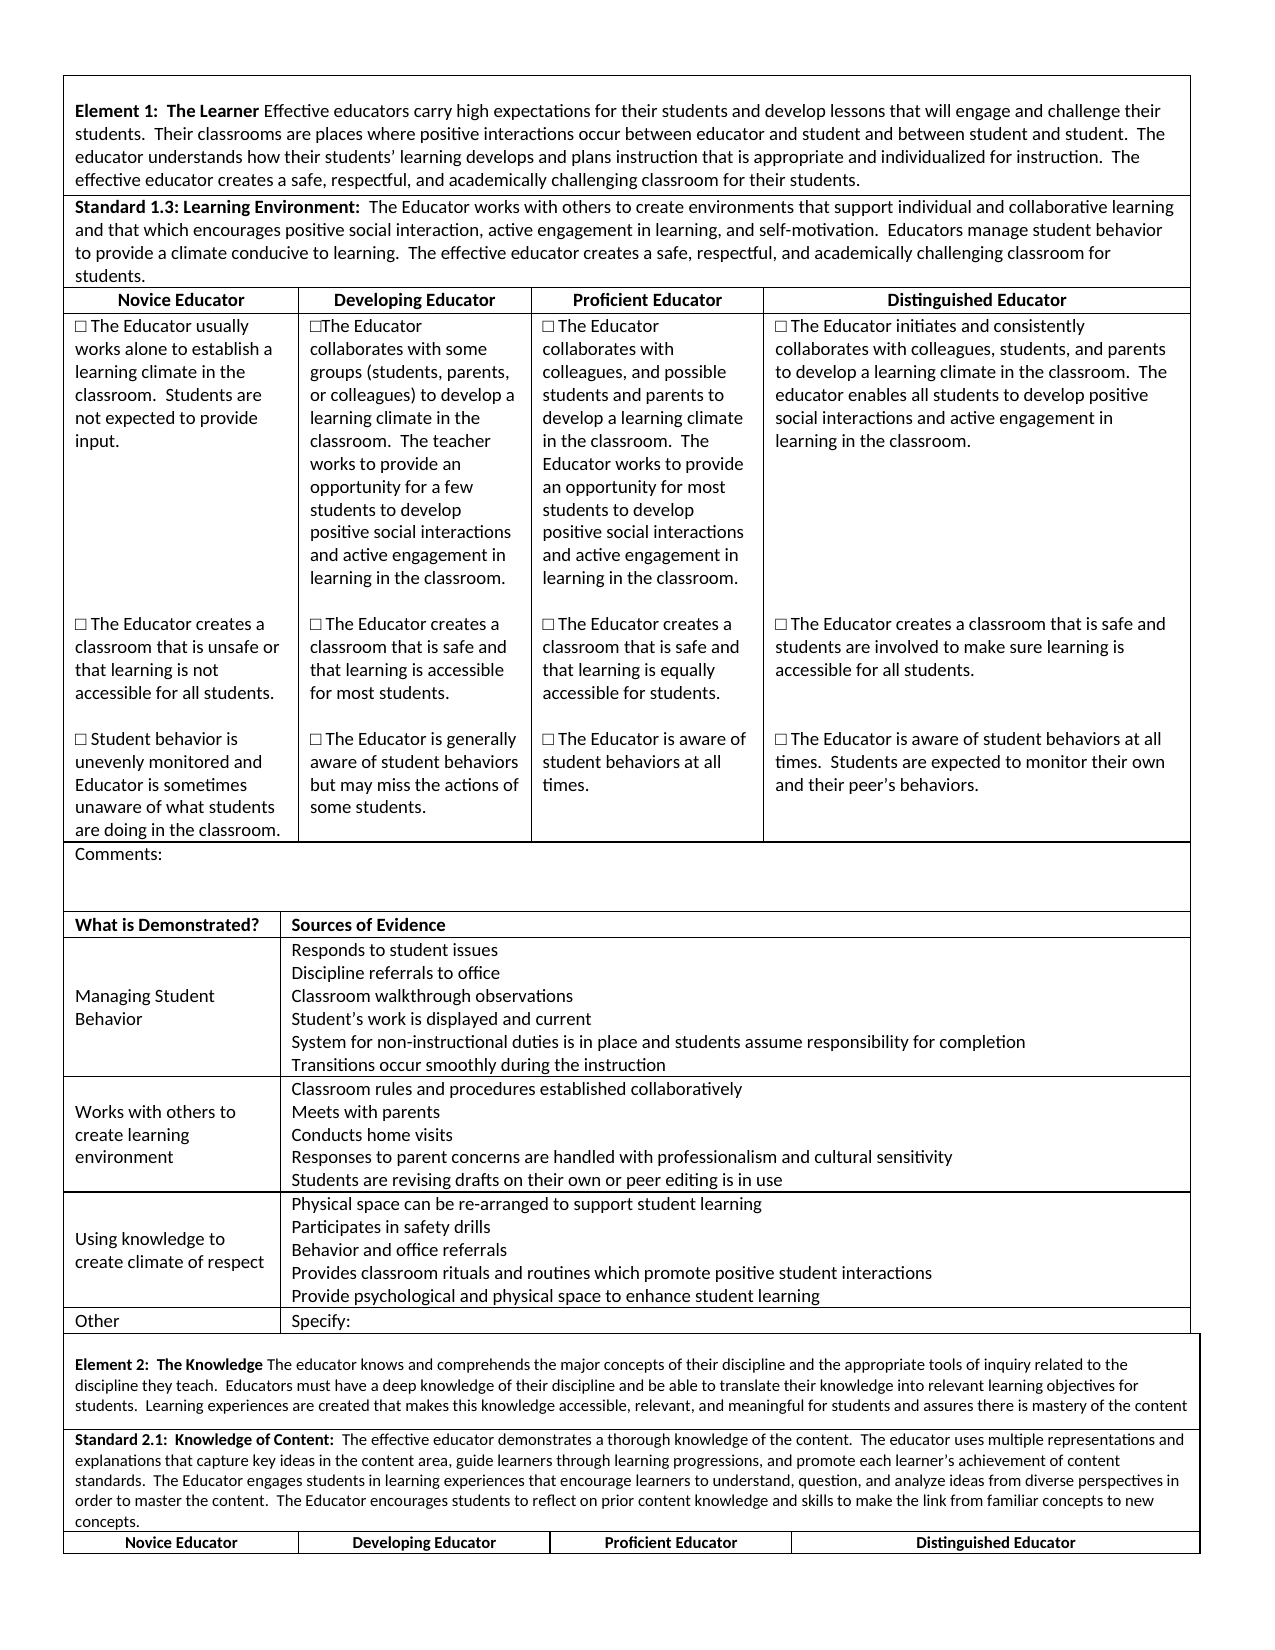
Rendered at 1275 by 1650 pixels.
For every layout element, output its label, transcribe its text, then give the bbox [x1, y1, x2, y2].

table_cell What is Demonstrated? [64, 912, 280, 937]
table_cell Managing Student Behavior [64, 938, 280, 1076]
table_cell Developing Educator [299, 1532, 549, 1553]
table_cell Classroom rules and procedures established collaboratively Meets with parents Conducts home visits Responses to parent concerns are handled with professionalism and cultural sensitivity Students are revising drafts on their own or peer editing is in use [281, 1077, 1190, 1191]
table_cell Using knowledge to create climate of respect [64, 1193, 280, 1307]
table_cell Other [64, 1308, 280, 1333]
table_cell □The Educator collaborates with some groups (students, parents, or colleagues) to develop a learning climate in the classroom. The teacher works to provide an opportunity for a few students to develop positive social interactions and active engagement in learning in the classroom. □ The Educator creates a classroom that is safe and that learning is accessible for most students. □ The Educator is generally aware of student behaviors but may miss the actions of some students. [299, 314, 531, 841]
table_cell Element 2: The Knowledge The educator knows and comprehends the major concepts of their discipline and the appropriate tools of inquiry related to the discipline they teach. Educators must have a deep knowledge of their discipline and be able to translate their knowledge into relevant learning objectives for students. Learning experiences are created that makes this knowledge accessible, relevant, and meaningful for students and assures there is mastery of the content [64, 1334, 1199, 1429]
table_cell Distinguished Educator [792, 1532, 1199, 1553]
table_cell Proficient Educator [551, 1532, 791, 1553]
table_cell Developing Educator [299, 288, 531, 313]
table_cell Novice Educator [64, 1532, 298, 1553]
table_cell Physical space can be re-arranged to support student learning Participates in safety drills Behavior and office referrals Provides classroom rituals and routines which promote positive student interactions Provide psychological and physical space to enhance student learning [281, 1193, 1190, 1307]
table_cell Comments: [64, 843, 1190, 911]
table_cell Standard 1.3: Learning Environment: The Educator works with others to create environments that support individual and collaborative learning and that which encourages positive social interaction, active engagement in learning, and self-motivation. Educators manage student behavior to provide a climate conducive to learning. The effective educator creates a safe, respectful, and academically challenging classroom for students. [64, 196, 1190, 287]
table_cell □ The Educator collaborates with colleagues, and possible students and parents to develop a learning climate in the classroom. The Educator works to provide an opportunity for most students to develop positive social interactions and active engagement in learning in the classroom. □ The Educator creates a classroom that is safe and that learning is equally accessible for students. □ The Educator is aware of student behaviors at all times. [532, 314, 763, 841]
table_cell □ The Educator usually works alone to establish a learning climate in the classroom. Students are not expected to provide input. □ The Educator creates a classroom that is unsafe or that learning is not accessible for all students. □ Student behavior is unevenly monitored and Educator is sometimes unaware of what students are doing in the classroom. [64, 314, 298, 841]
table_cell □ The Educator initiates and consistently collaborates with colleagues, students, and parents to develop a learning climate in the classroom. The educator enables all students to develop positive social interactions and active engagement in learning in the classroom. □ The Educator creates a classroom that is safe and students are involved to make sure learning is accessible for all students. □ The Educator is aware of student behaviors at all times. Students are expected to monitor their own and their peer’s behaviors. [764, 314, 1190, 841]
table_cell Works with others to create learning environment [64, 1077, 280, 1191]
table_cell Sources of Evidence [281, 912, 1190, 937]
table_cell Proficient Educator [532, 288, 763, 313]
table_cell Specify: [281, 1308, 1190, 1333]
table_cell Novice Educator [64, 288, 298, 313]
table_cell Distinguished Educator [764, 288, 1190, 313]
table_cell Standard 2.1: Knowledge of Content: The effective educator demonstrates a thorough knowledge of the content. The educator uses multiple representations and explanations that capture key ideas in the content area, guide learners through learning progressions, and promote each learner’s achievement of content standards. The Educator engages students in learning experiences that encourage learners to understand, question, and analyze ideas from diverse perspectives in order to master the content. The Educator encourages students to reflect on prior content knowledge and skills to make the link from familiar concepts to new concepts. [64, 1430, 1199, 1531]
table_cell Responds to student issues Discipline referrals to office Classroom walkthrough observations Student’s work is displayed and current System for non-instructional duties is in place and students assume responsibility for completion Transitions occur smoothly during the instruction [281, 938, 1190, 1076]
table_header Element 1: The Learner Effective educators carry high expectations for their students and develop lessons that will engage and challenge their students. Their classrooms are places where positive interactions occur between educator and student and between student and student. The educator understands how their students’ learning develops and plans instruction that is appropriate and individualized for instruction. The effective educator creates a safe, respectful, and academically challenging classroom for their students. [64, 76, 1190, 194]
